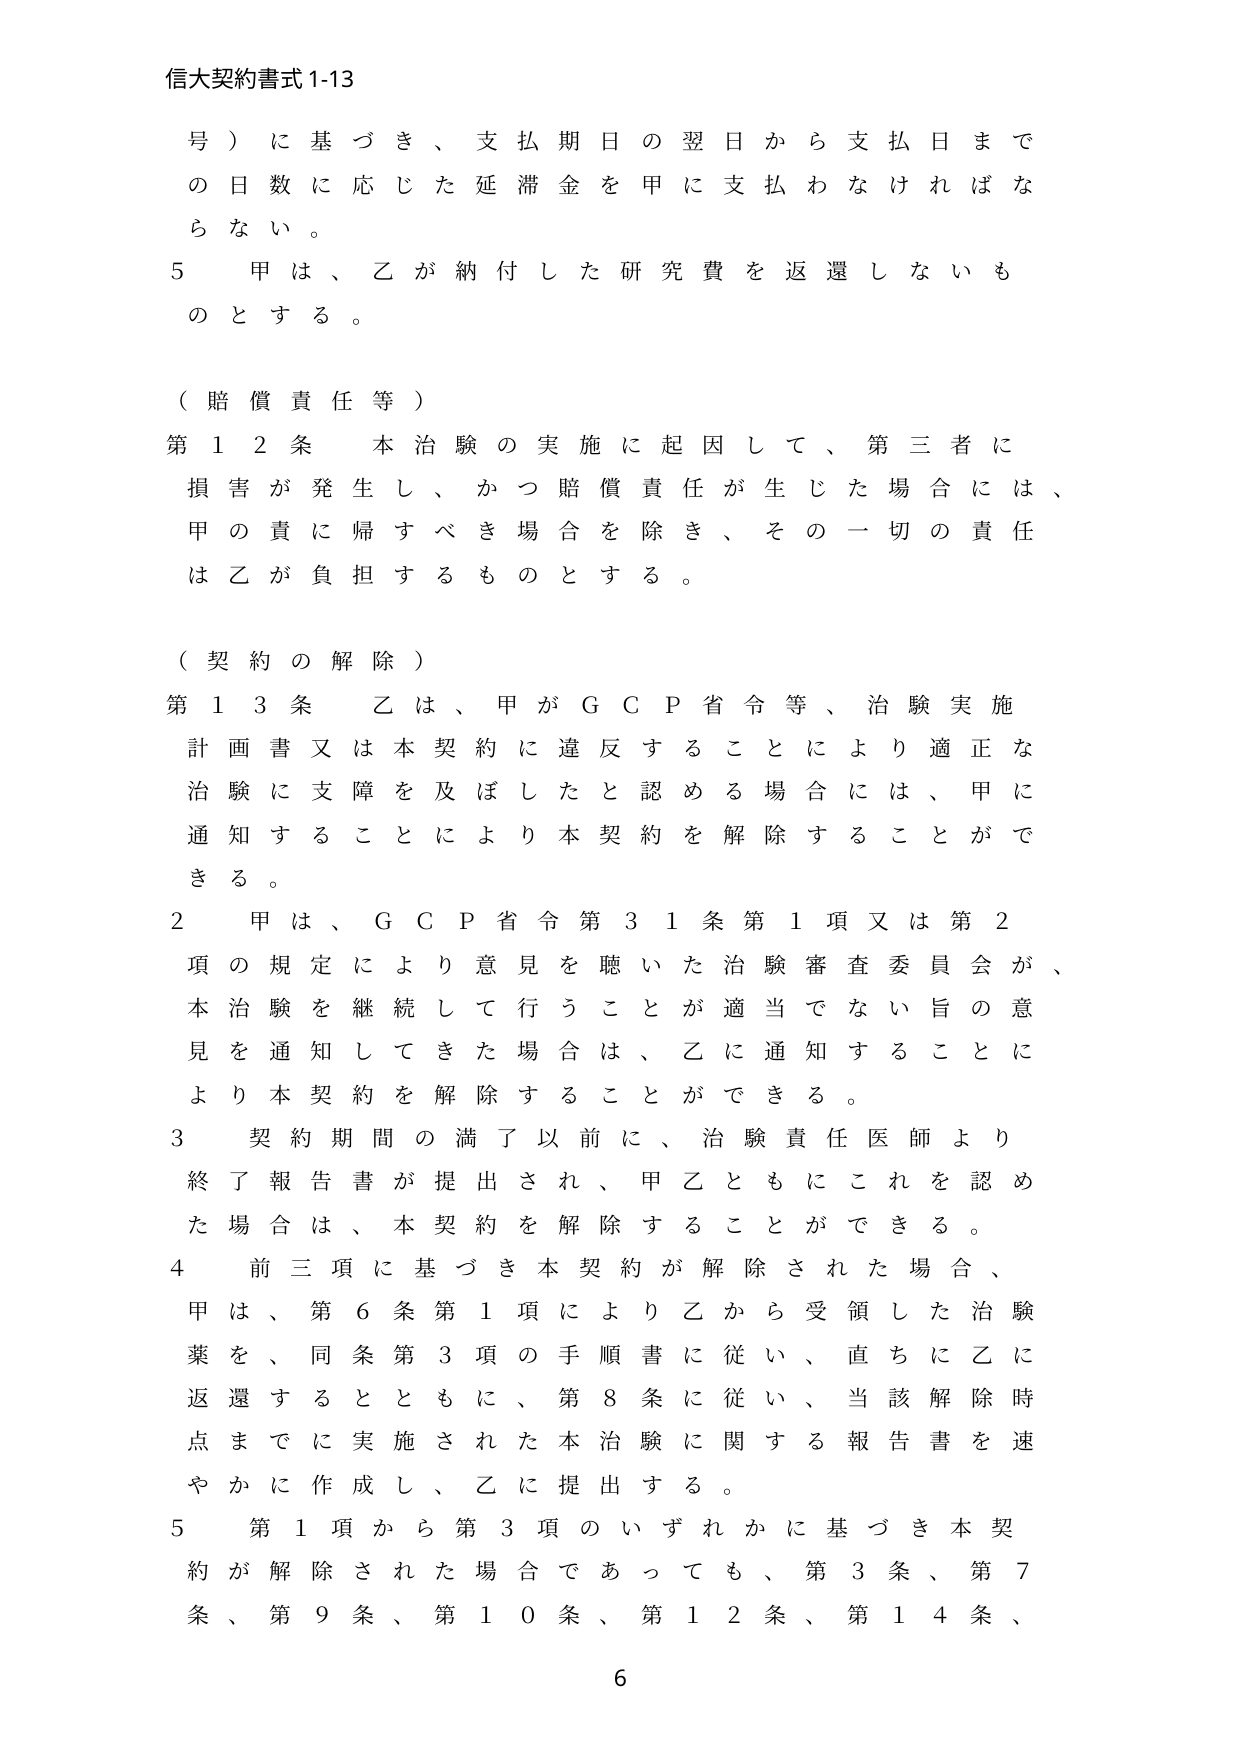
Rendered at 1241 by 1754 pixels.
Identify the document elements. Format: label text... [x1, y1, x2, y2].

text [166, 1505, 1071, 1635]
text ４ 前三項に基づき本契約が解除された場合、甲は、第６条第１項により乙から受領した治験薬を、同条第３項の手順書に従い、直ちに乙に返還するとともに、第８条に従い、当該解除時点までに実施された本治験に関する報告書を速やかに作成し、乙に提出する。 [166, 1245, 1071, 1505]
text ５ 甲は、乙が納付した研究費を返還しないものとする。 [166, 249, 1071, 335]
text 第１２条 本治験の実施に起因して、第三者に損害が発生し、かつ賠償責任が生じた場合には、甲の責に帰すべき場合を除き、その一切の責任は乙が負担するものとする。 [166, 422, 1071, 595]
text ２ 甲は、ＧＣＰ省令第３１条第１項又は第２項の規定により意見を聴いた治験審査委員会が、本治験を継続して行うことが適当でない旨の意見を通知してきた場合は、乙に通知することにより本契約を解除することができる。 [166, 899, 1071, 1115]
text （契約の解除） [166, 639, 1074, 682]
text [166, 119, 1071, 249]
text （賠償責任等） [166, 379, 1074, 422]
text 第１３条 乙は、甲がＧＣＰ省令等、治験実施計画書又は本契約に違反することにより適正な治験に支障を及ぼしたと認める場合には、甲に通知することにより本契約を解除することができる。 [166, 682, 1071, 899]
text ３ 契約期間の満了以前に、治験責任医師より終了報告書が提出され、甲乙ともにこれを認めた場合は、本契約を解除することができる。 [166, 1115, 1071, 1245]
